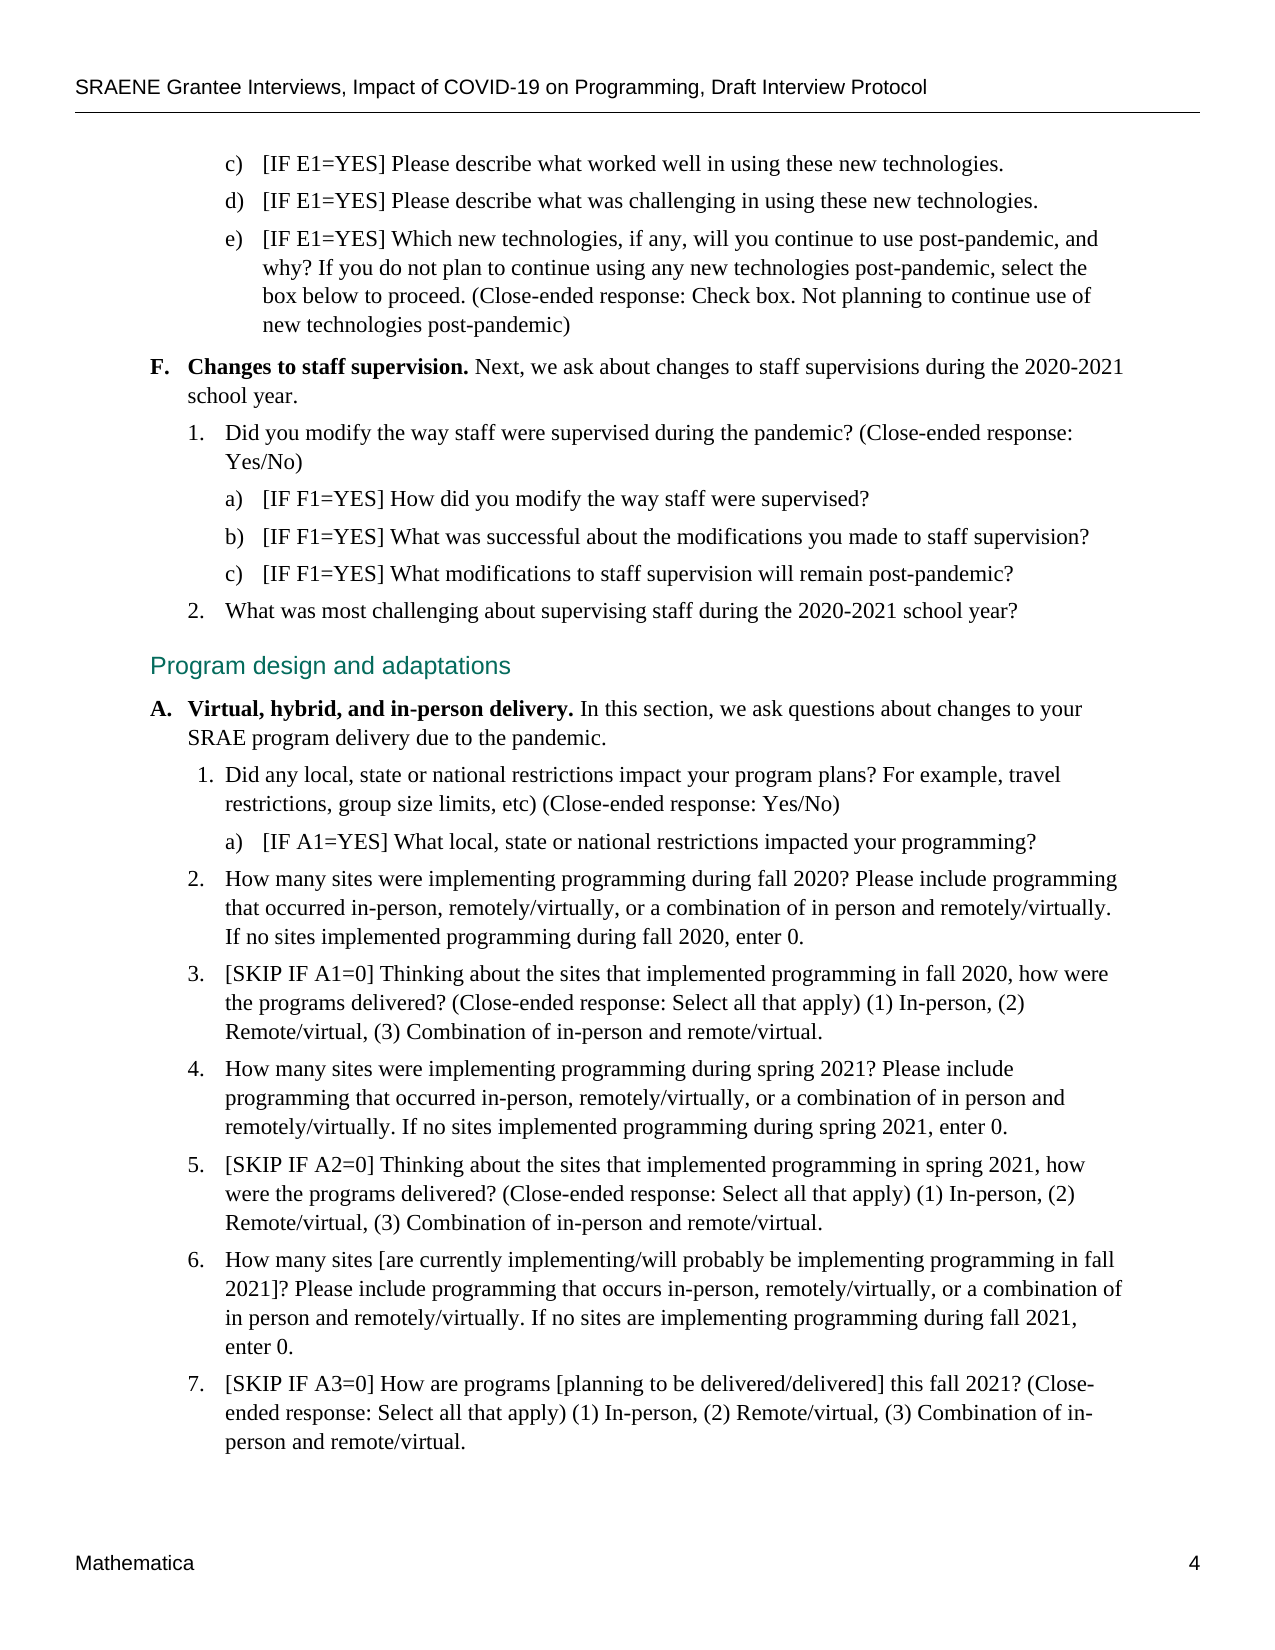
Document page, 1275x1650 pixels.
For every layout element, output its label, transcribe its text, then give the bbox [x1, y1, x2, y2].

list [SKIP IF A1=0] Thinking about the sites that implemented programming in fall 2020, how were the programs delivered? (Close-ended response: Select all that apply) (1) In-person, (2) Remote/virtual, (3) Combination of in-person and remote/virtual. [187, 960, 1125, 1044]
list Changes to staff supervision. Next, we ask about changes to staff supervisions during the 2020-2021 school year. [150, 353, 1125, 408]
list Did any local, state or national restrictions impact your program plans? For example, travel restrictions, group size limits, etc) (Close-ended response: Yes/No) [197, 762, 1125, 817]
list Did you modify the way staff were supervised during the pandemic? (Close-ended response: Yes/No) [187, 419, 1125, 474]
text Program design and adaptations [150, 651, 1125, 680]
list What was most challenging about supervising staff during the 2020-2021 school year? [187, 597, 1125, 624]
list [IF E1=YES] Which new technologies, if any, will you continue to use post-pandemic, and why? If you do not plan to continue using any new technologies post-pandemic, select the box below to proceed. (Close-ended response: Check box. Not planning to continue use of new technologies post-pandemic) [225, 224, 1125, 338]
list [Skip if A2=0] Thinking about the sites that implemented programming in spring 2021, how were the programs delivered? (Close-ended response: Select all that apply) (1) In-person, (2) Remote/virtual, (3) Combination of in-person and remote/virtual. [187, 1151, 1125, 1235]
list How many sites were implementing programming during spring 2021? Please include programming that occurred in-person, remotely/virtually, or a combination of in person and remotely/virtually. If no sites implemented programming during spring 2021, enter 0. [187, 1056, 1125, 1140]
list [IF F1=YES] What was successful about the modifications you made to staff supervision? [225, 523, 1125, 549]
list [Skip if A3=0] How are programs [planning to be delivered/delivered] this fall 2021? (Close-ended response: Select all that apply) (1) In-person, (2) Remote/virtual, (3) Combination of in-person and remote/virtual. [187, 1370, 1125, 1454]
list [IF E1=YES] Please describe what worked well in using these new technologies. [225, 150, 1125, 176]
list [IF E1=YES] Please describe what was challenging in using these new technologies. [225, 187, 1125, 214]
list How many sites were implementing programming during fall 2020? Please include programming that occurred in-person, remotely/virtually, or a combination of in person and remotely/virtually. If no sites implemented programming during fall 2020, enter 0. [187, 865, 1125, 949]
list [IF F1=YES] What modifications to staff supervision will remain post-pandemic? [225, 560, 1125, 586]
list [IF A1=YES] What local, state or national restrictions impacted your programming? [225, 828, 1125, 854]
list How many sites [are currently implementing/will probably be implementing programming in fall 2021]? Please include programming that occurs in-person, remotely/virtually, or a combination of in person and remotely/virtually. If no sites are implementing programming during fall 2021, enter 0. [187, 1246, 1125, 1359]
list [IF F1=YES] How did you modify the way staff were supervised? [225, 485, 1125, 512]
list Virtual, hybrid, and in-person delivery. In this section, we ask questions about changes to your SRAE program delivery due to the pandemic. [150, 695, 1125, 751]
